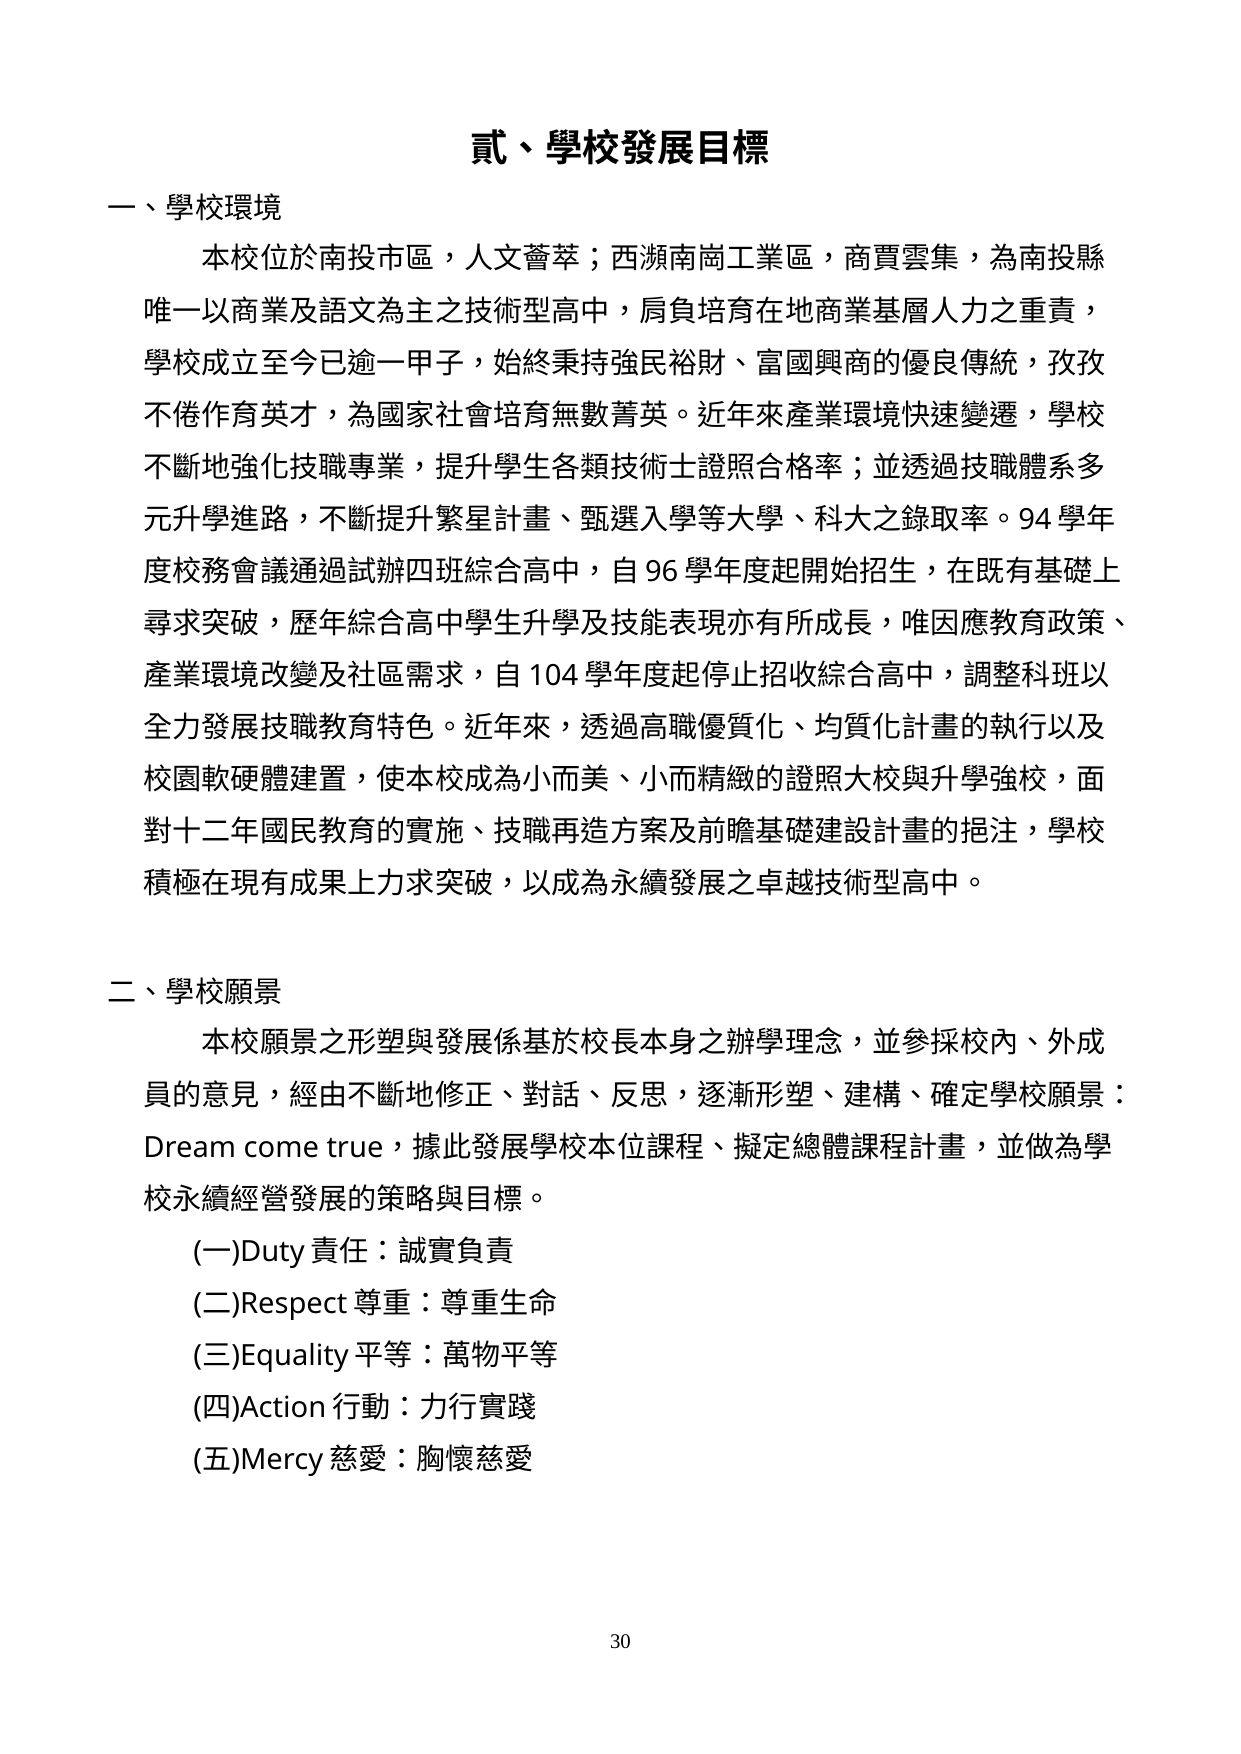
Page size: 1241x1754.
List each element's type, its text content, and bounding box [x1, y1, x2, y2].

text (一)Duty責任：誠實負責 [193, 1219, 1122, 1272]
text (二)Respect尊重：尊重生命 [193, 1272, 1122, 1324]
text 本校位於南投市區，人文薈萃；西瀕南崗工業區，商賈雲集，為南投縣唯一以商業及語文為主之技術型高中，肩負培育在地商業基層人力之重責，學校成立至今已逾一甲子，始終秉持強民裕財、富國興商的優良傳統，孜孜不倦作育英才，為國家社會培育無數菁英。近年來產業環境快速變遷，學校不斷地強化技職專業，提升學生各類技術士證照合格率；並透過技職體系多元升學進路，不斷提升繁星計畫、甄選入學等大學、科大之錄取率。94學年度校務會議通過試辦四班綜合高中，自96學年度起開始招生，在既有基礎上尋求突破，歷年綜合高中學生升學及技能表現亦有所成長，唯因應教育政策、產業環境改變及社區需求，自104學年度起停止招收綜合高中，調整科班以全力發展技職教育特色。近年來，透過高職優質化、均質化計畫的執行以及校園軟硬體建置，使本校成為小而美、小而精緻的證照大校與升學強校，面對十二年國民教育的實施、技職再造方案及前瞻基礎建設計畫的挹注，學校積極在現有成果上力求突破，以成為永續發展之卓越技術型高中。 [143, 227, 1122, 904]
text (四)Action行動：力行實踐 [193, 1376, 1122, 1428]
text 一、學校環境 [93, 185, 1122, 227]
text (三)Equality平等：萬物平等 [193, 1324, 1122, 1376]
text 二、學校願景 [93, 969, 1122, 1011]
text (五)Mercy慈愛：胸懷慈愛 [193, 1428, 1122, 1480]
text 本校願景之形塑與發展係基於校長本身之辦學理念，並參採校內、外成員的意見，經由不斷地修正、對話、反思，逐漸形塑、建構、確定學校願景：Dream come true，據此發展學校本位課程、擬定總體課程計畫，並做為學校永續經營發展的策略與目標。 [143, 1011, 1122, 1219]
text 貳、學校發展目標 [118, 118, 1122, 172]
